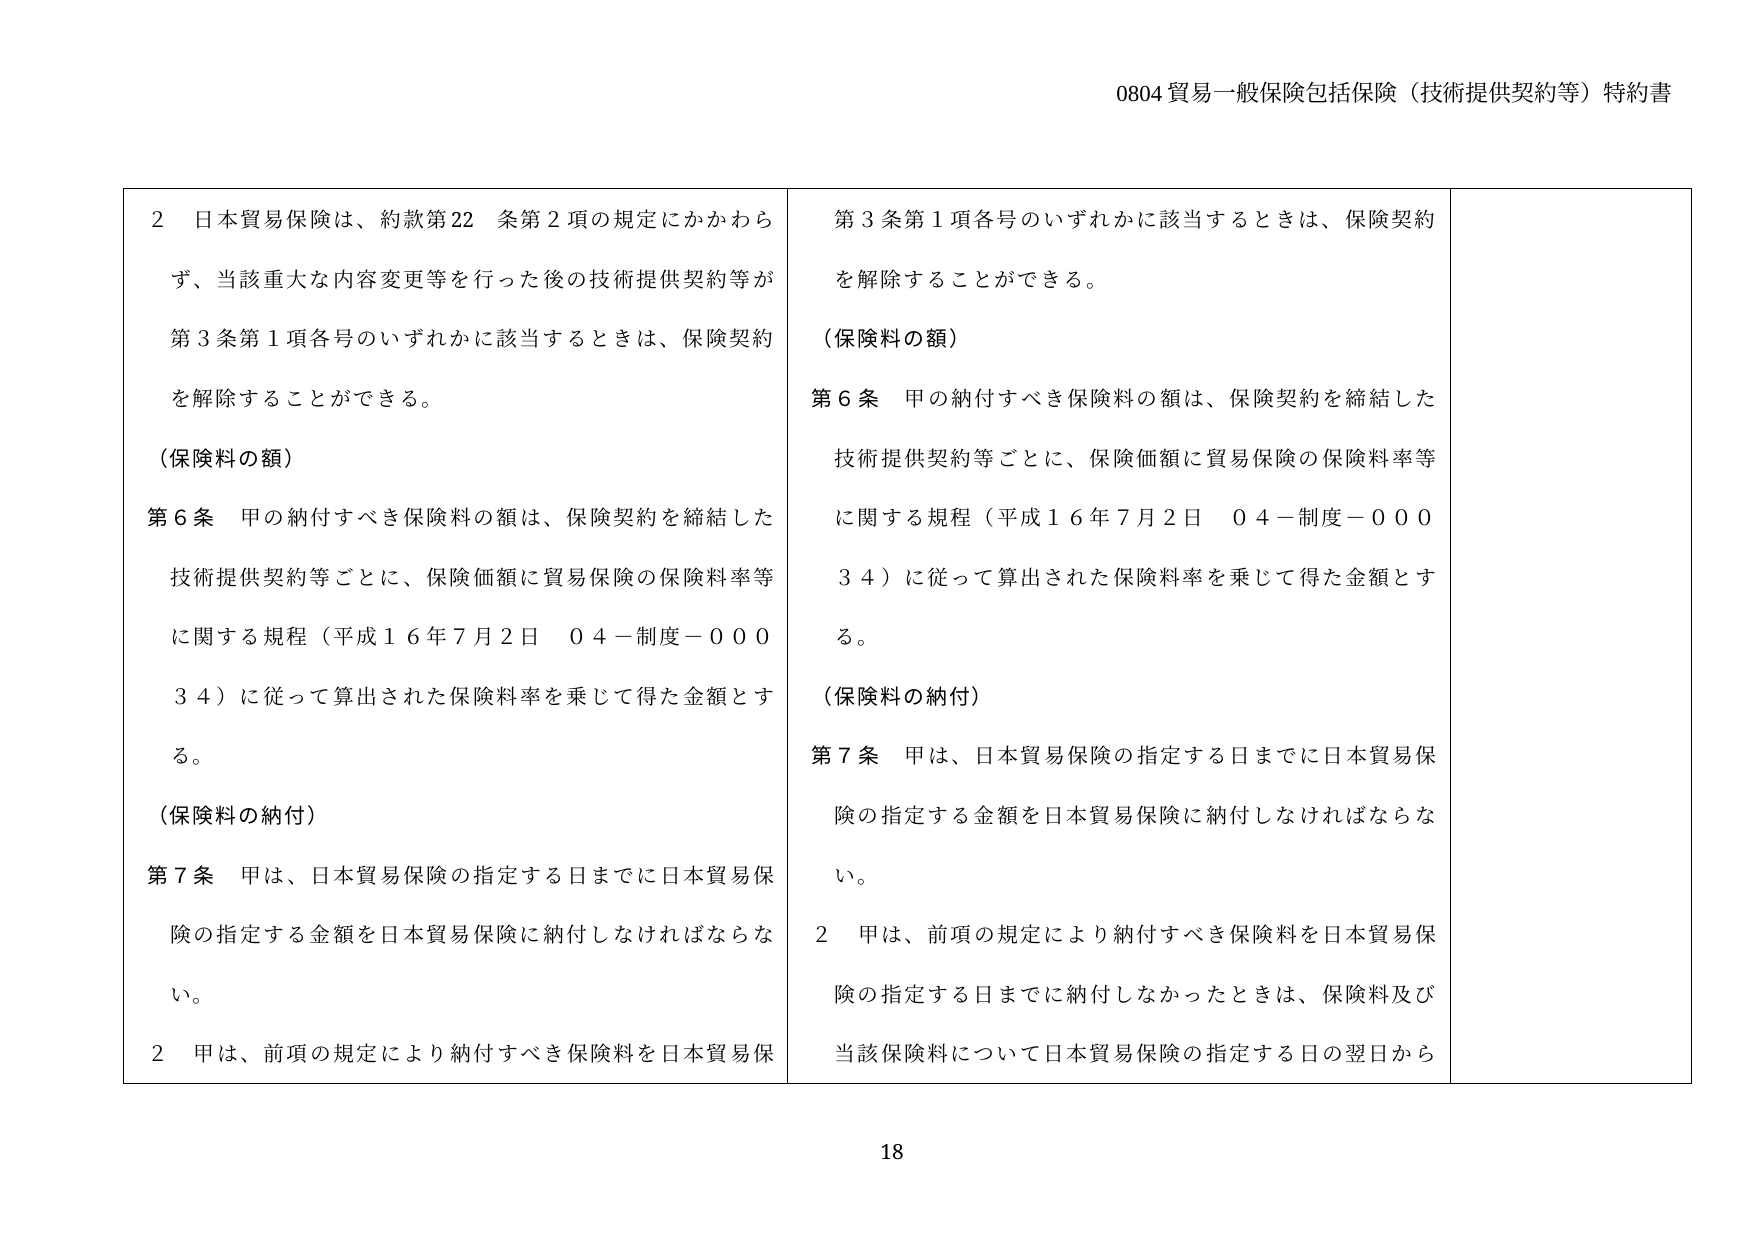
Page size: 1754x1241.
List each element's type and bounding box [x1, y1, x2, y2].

table_cell [124, 189, 787, 1083]
table_cell [788, 189, 1450, 1083]
table_cell [1451, 189, 1691, 1083]
